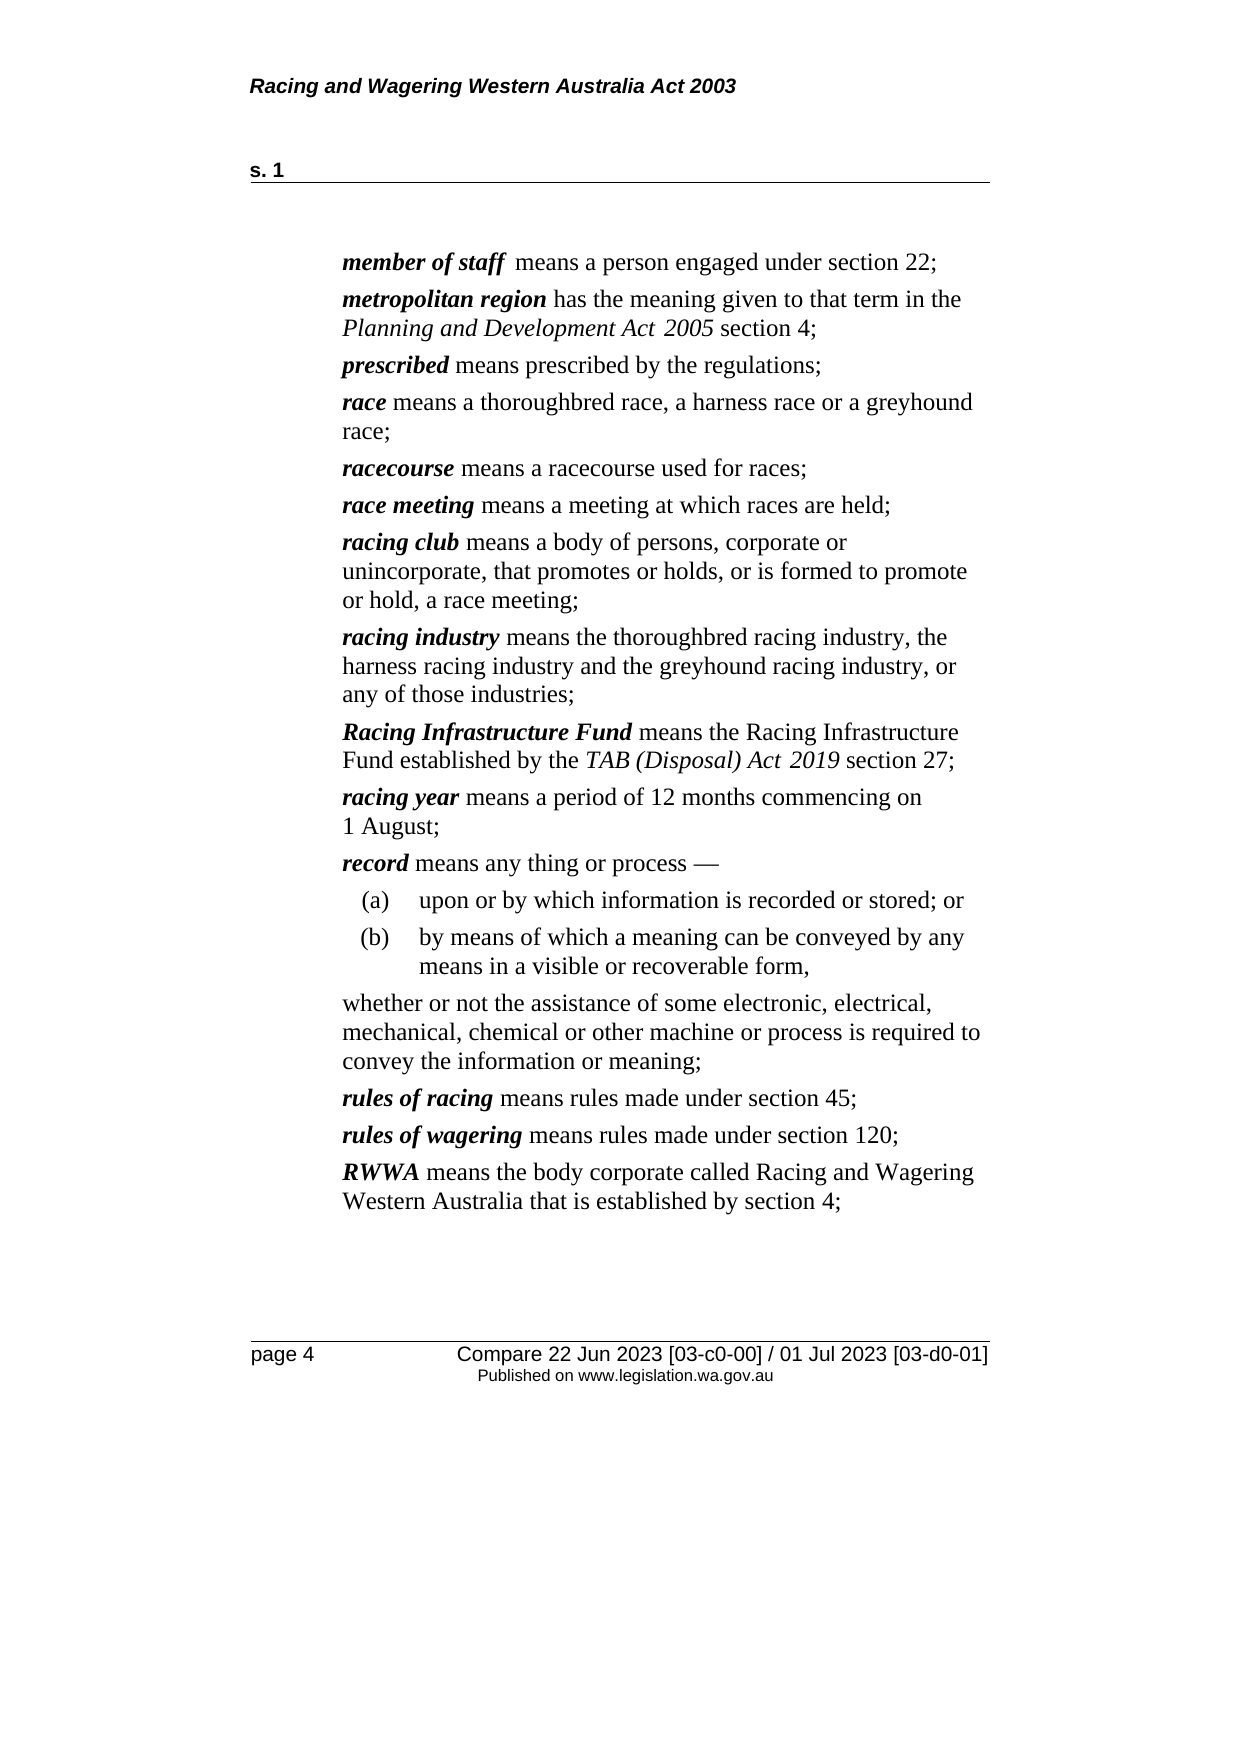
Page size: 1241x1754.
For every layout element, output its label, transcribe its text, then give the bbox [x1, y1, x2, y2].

text rules of racing means rules made under section 45; [251, 1083, 990, 1112]
text racing year means a period of 12 months commencing on 1 August; [251, 782, 990, 840]
text member of staff means a person engaged under section 22; [251, 247, 990, 276]
text (b) by means of which a meaning can be conveyed by any means in a visible or recoverable form, [251, 922, 990, 980]
text whether or not the assistance of some electronic, electrical, mechanical, chemical or other machine or process is required to convey the information or meaning; [251, 988, 990, 1074]
text record means any thing or process — [251, 848, 990, 877]
text Racing Infrastructure Fund means the Racing Infrastructure Fund established by the TAB (Disposal) Act 2019 section 27; [251, 717, 990, 774]
text racing club means a body of persons, corporate or unincorporate, that promotes or holds, or is formed to promote or hold, a race meeting; [251, 527, 990, 614]
text metropolitan region has the meaning given to that term in the Planning and Development Act 2005 section 4; [251, 284, 990, 342]
text racecourse means a racecourse used for races; [251, 453, 990, 482]
text (a) upon or by which information is recorded or stored; or [251, 885, 990, 914]
text racing industry means the thoroughbred racing industry, the harness racing industry and the greyhound racing industry, or any of those industries; [251, 622, 990, 708]
text RWWA means the body corporate called Racing and Wagering Western Australia that is established by section 4; [251, 1157, 990, 1214]
text race means a thoroughbred race, a harness race or a greyhound race; [251, 387, 990, 445]
text rules of wagering means rules made under section 120; [251, 1120, 990, 1149]
text prescribed means prescribed by the regulations; [251, 350, 990, 379]
text race meeting means a meeting at which races are held; [251, 490, 990, 519]
